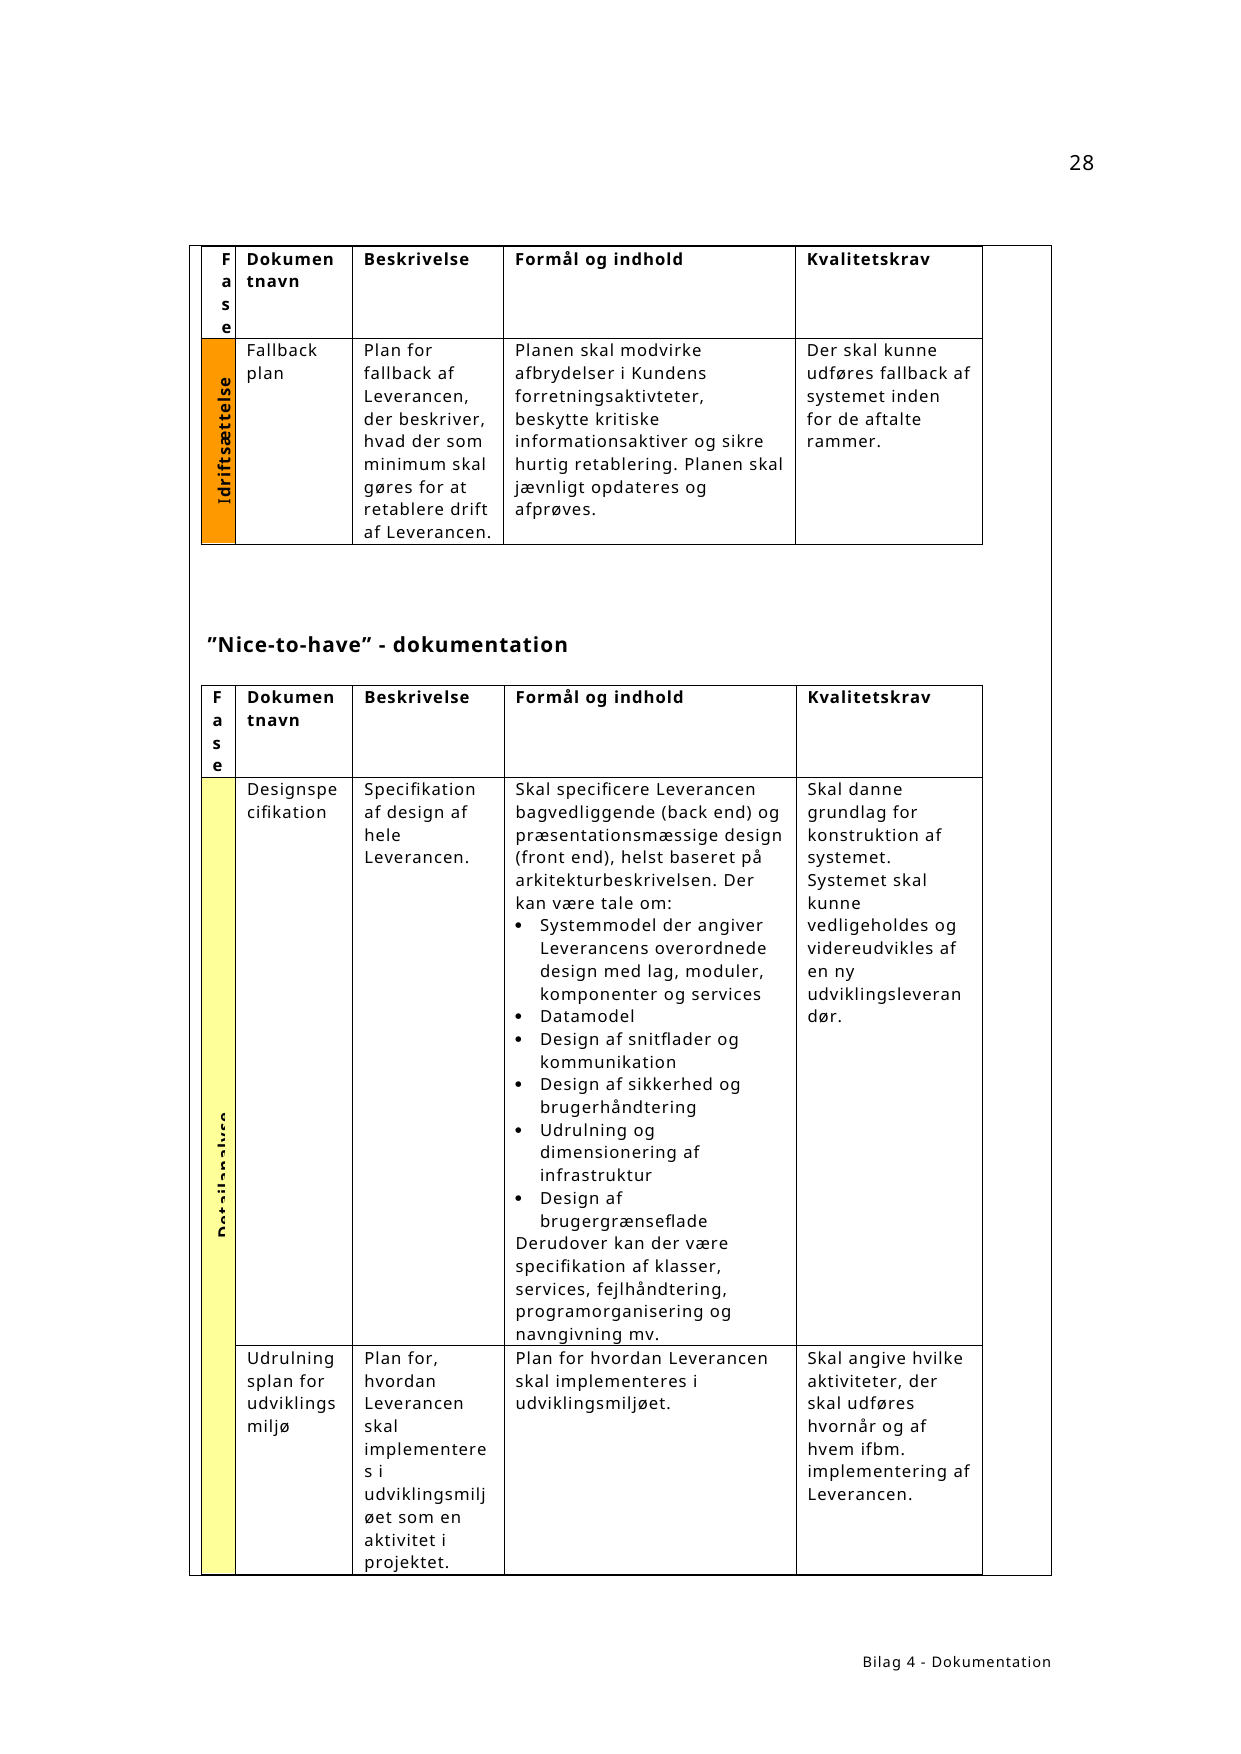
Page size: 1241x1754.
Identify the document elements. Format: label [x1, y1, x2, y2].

table_header [190, 246, 1051, 1574]
